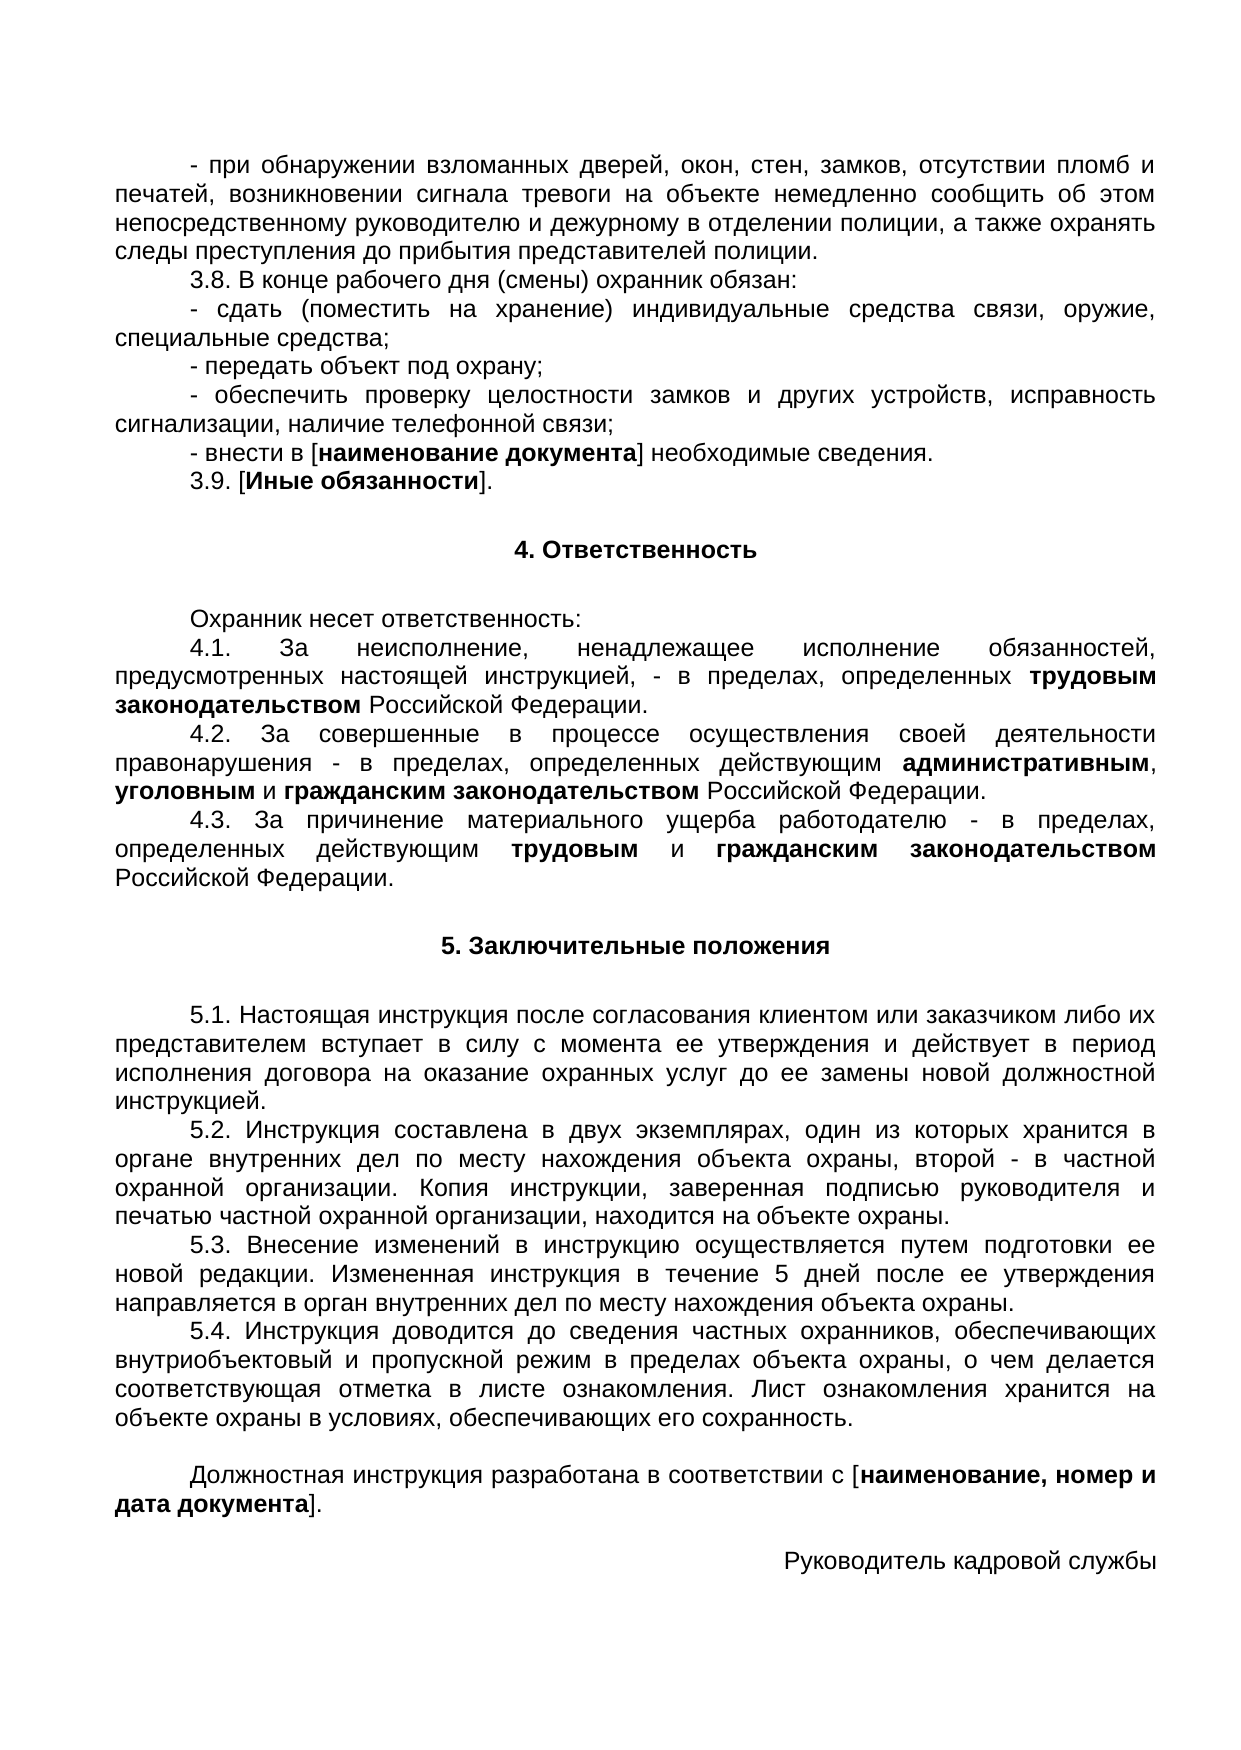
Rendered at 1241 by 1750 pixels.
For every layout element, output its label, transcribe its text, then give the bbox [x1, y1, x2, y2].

subtitle 5. Заключительные положения [114, 931, 1157, 960]
text 5.4. Инструкция доводится до сведения частных охранников, обеспечивающих внутриобъектовый и пропускной режим в пределах объекта охраны, о чем делается соответствующая отметка в листе ознакомления. Лист ознакомления хранится на объекте охраны в условиях, обеспечивающих его сохранность. [114, 1316, 1157, 1431]
text Должностная инструкция разработана в соответствии с [наименование, номер и дата документа]. [114, 1460, 1157, 1517]
text 5.2. Инструкция составлена в двух экземплярах, один из которых хранится в органе внутренних дел по месту нахождения объекта охраны, второй - в частной охранной организации. Копия инструкции, заверенная подписью руководителя и печатью частной охранной организации, находится на объекте охраны. [114, 1115, 1157, 1230]
text Руководитель кадровой службы [114, 1546, 1157, 1575]
text - сдать (поместить на хранение) индивидуальные средства связи, оружие, специальные средства; [114, 294, 1157, 351]
text - обеспечить проверку целостности замков и других устройств, исправность сигнализации, наличие телефонной связи; [114, 380, 1157, 437]
text 4.1. За неисполнение, ненадлежащее исполнение обязанностей, предусмотренных настоящей инструкцией, - в пределах, определенных трудовым законодательством Российской Федерации. [114, 632, 1157, 719]
text 3.9. [Иные обязанности]. [114, 466, 1157, 495]
subtitle 4. Ответственность [114, 535, 1157, 564]
text 5.1. Настоящая инструкция после согласования клиентом или заказчиком либо их представителем вступает в силу с момента ее утверждения и действует в период исполнения договора на оказание охранных услуг до ее замены новой должностной инструкцией. [114, 1000, 1157, 1115]
text 4.2. За совершенные в процессе осуществления своей деятельности правонарушения - в пределах, определенных действующим административным, уголовным и гражданским законодательством Российской Федерации. [114, 719, 1157, 805]
text - при обнаружении взломанных дверей, окон, стен, замков, отсутствии пломб и печатей, возникновении сигнала тревоги на объекте немедленно сообщить об этом непосредственному руководителю и дежурному в отделении полиции, а также охранять следы преступления до прибытия представителей полиции. [114, 150, 1157, 265]
text Охранник несет ответственность: [114, 604, 1157, 632]
text - внести в [наименование документа] необходимые сведения. [114, 437, 1157, 466]
text 5.3. Внесение изменений в инструкцию осуществляется путем подготовки ее новой редакции. Измененная инструкция в течение 5 дней после ее утверждения направляется в орган внутренних дел по месту нахождения объекта охраны. [114, 1230, 1157, 1316]
text 4.3. За причинение материального ущерба работодателю - в пределах, определенных действующим трудовым и гражданским законодательством Российской Федерации. [114, 805, 1157, 891]
text - передать объект под охрану; [114, 351, 1157, 380]
text 3.8. В конце рабочего дня (смены) охранник обязан: [114, 265, 1157, 294]
